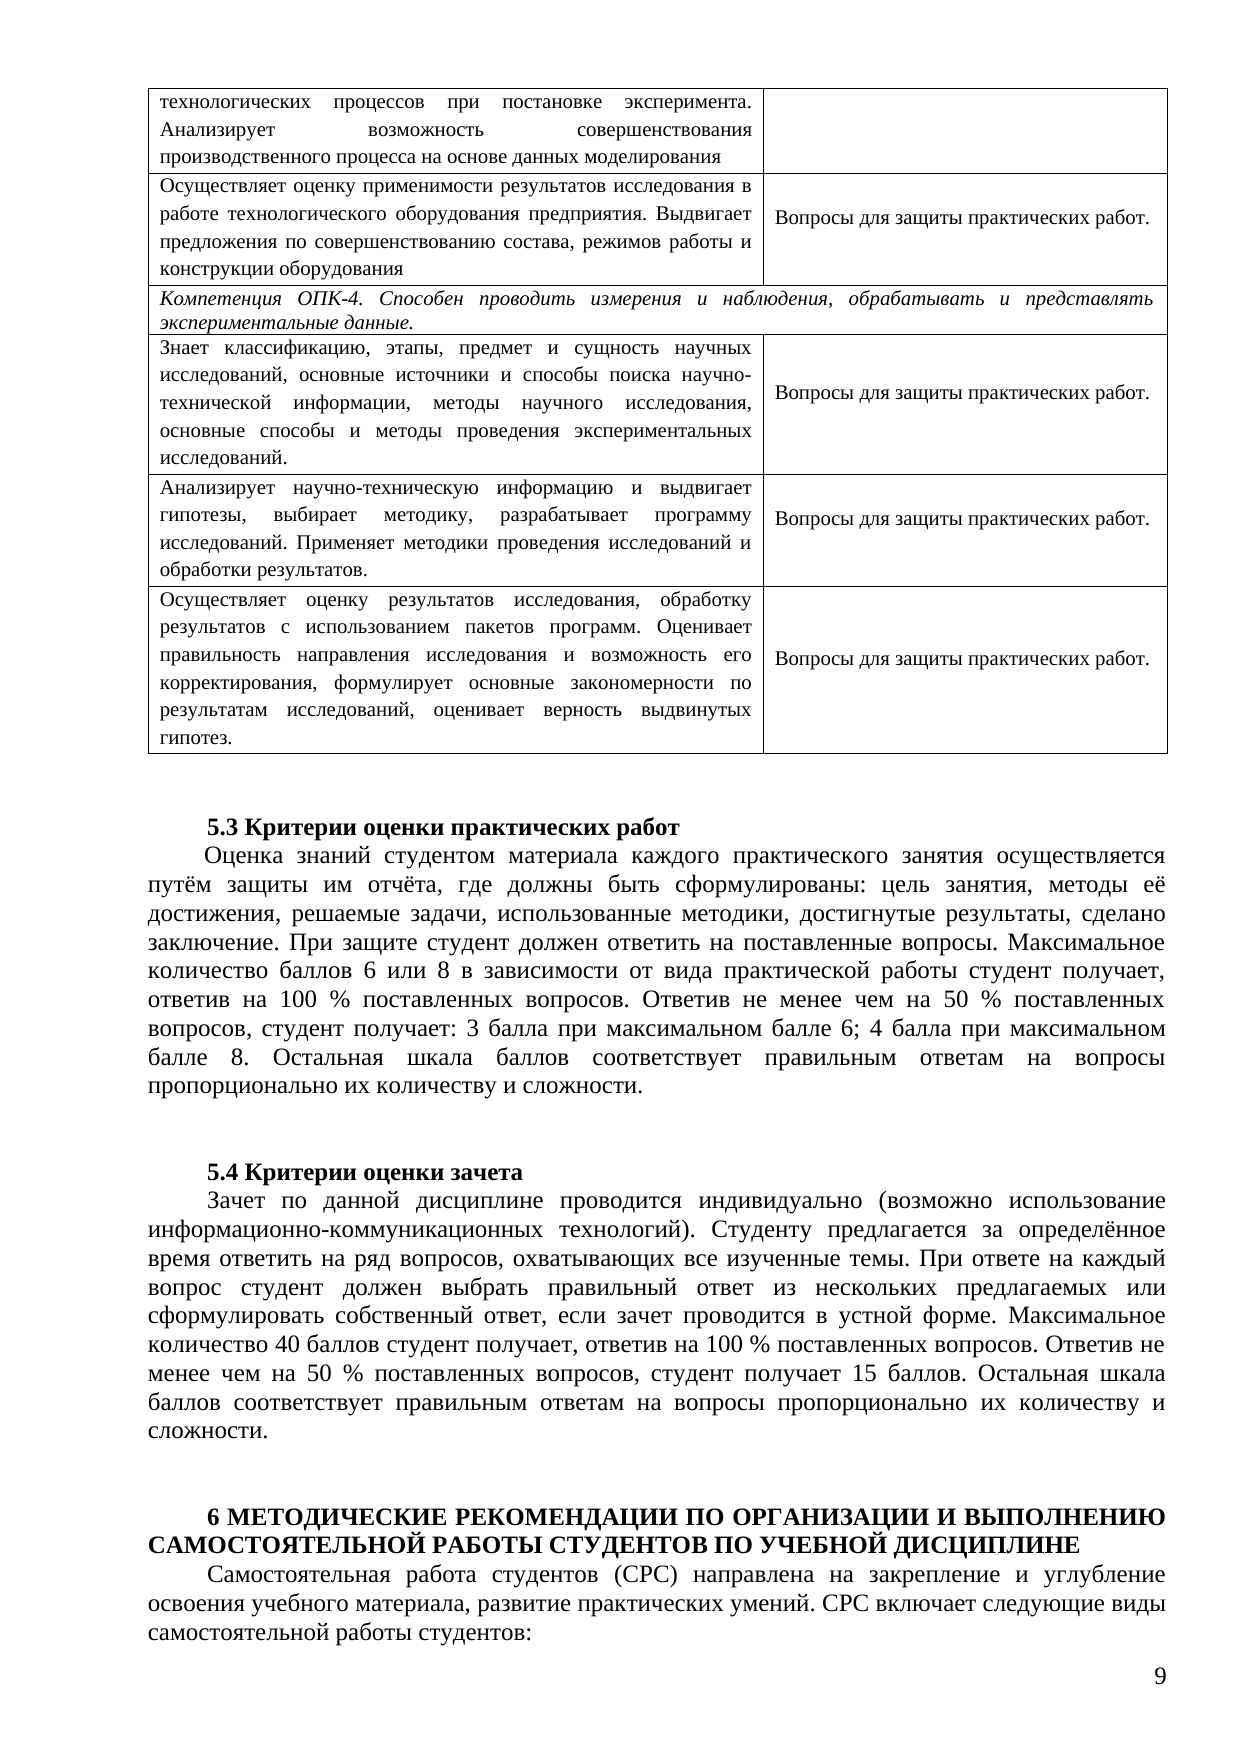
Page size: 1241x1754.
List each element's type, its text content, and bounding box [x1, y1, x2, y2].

text Оценка знаний студентом материала каждого практического занятия осуществляется путём защиты им отчёта, где должны быть сформулированы: цель занятия, методы её достижения, решаемые задачи, использованные методики, достигнутые результаты, сделано заключение. При защите студент должен ответить на поставленные вопросы. Максимальное количество баллов 6 или 8 в зависимости от вида практической работы студент получает, ответив на 100 % поставленных вопросов. Ответив не менее чем на 50 % поставленных вопросов, студент получает: 3 балла при максимальном балле 6; 4 балла при максимальном балле 8. Остальная шкала баллов соответствует правильным ответам на вопросы пропорционально их количеству и сложности. [148, 840, 1167, 1099]
table_cell Вопросы для защиты практических работ. [764, 335, 1167, 473]
text 6 МЕТОДИЧЕСКИЕ РЕКОМЕНДАЦИИ ПО ОРГАНИЗАЦИИ И ВЫПОЛНЕНИЮ САМОСТОЯТЕЛЬНОЙ РАБОТЫ СТУДЕНТОВ ПО УЧЕБНОЙ ДИСЦИПЛИНЕ [148, 1502, 1167, 1559]
text 5.3 Критерии оценки практических работ [148, 812, 1167, 840]
text Зачет по данной дисциплине проводится индивидуально (возможно использование информационно-коммуникационных технологий). Студенту предлагается за определённое время ответить на ряд вопросов, охватывающих все изученные темы. При ответе на каждый вопрос студент должен выбрать правильный ответ из нескольких предлагаемых или сформулировать собственный ответ, если зачет проводится в устной форме. Максимальное количество 40 баллов студент получает, ответив на 100 % поставленных вопросов. Ответив не менее чем на 50 % поставленных вопросов, студент получает 15 баллов. Остальная шкала баллов соответствует правильным ответам на вопросы пропорционально их количеству и сложности. [148, 1185, 1167, 1444]
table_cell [149, 89, 763, 172]
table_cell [764, 89, 1167, 172]
text Самостоятельная работа студентов (СРС) направлена на закрепление и углубление освоения учебного материала, развитие практических умений. СРС включает следующие виды самостоятельной работы студентов: [148, 1559, 1167, 1645]
table_cell Компетенция ОПК-4. Способен проводить измерения и наблюдения, обрабатывать и представлять экспериментальные данные. [149, 286, 1167, 334]
table_cell Знает классификацию, этапы, предмет и сущность научных исследований, основные источники и способы поиска научно-технической информации, методы научного исследования, основные способы и методы проведения экспериментальных исследований. [149, 335, 763, 473]
table_cell Вопросы для защиты практических работ. [764, 587, 1167, 753]
table_cell Осуществляет оценку применимости результатов исследования в работе технологического оборудования предприятия. Выдвигает предложения по совершенствованию состава, режимов работы и конструкции оборудования [149, 174, 763, 284]
table_cell Анализирует научно-техническую информацию и выдвигает гипотезы, выбирает методику, разрабатывает программу исследований. Применяет методики проведения исследований и обработки результатов. [149, 475, 763, 586]
text 5.4 Критерии оценки зачета [148, 1157, 1167, 1185]
table_cell Осуществляет оценку результатов исследования, обработку результатов с использованием пакетов программ. Оценивает правильность направления исследования и возможность его корректирования, формулирует основные закономерности по результатам исследований, оценивает верность выдвинутых гипотез. [149, 587, 763, 753]
table_cell Вопросы для защиты практических работ. [764, 475, 1167, 586]
table_cell Вопросы для защиты практических работ. [764, 174, 1167, 284]
